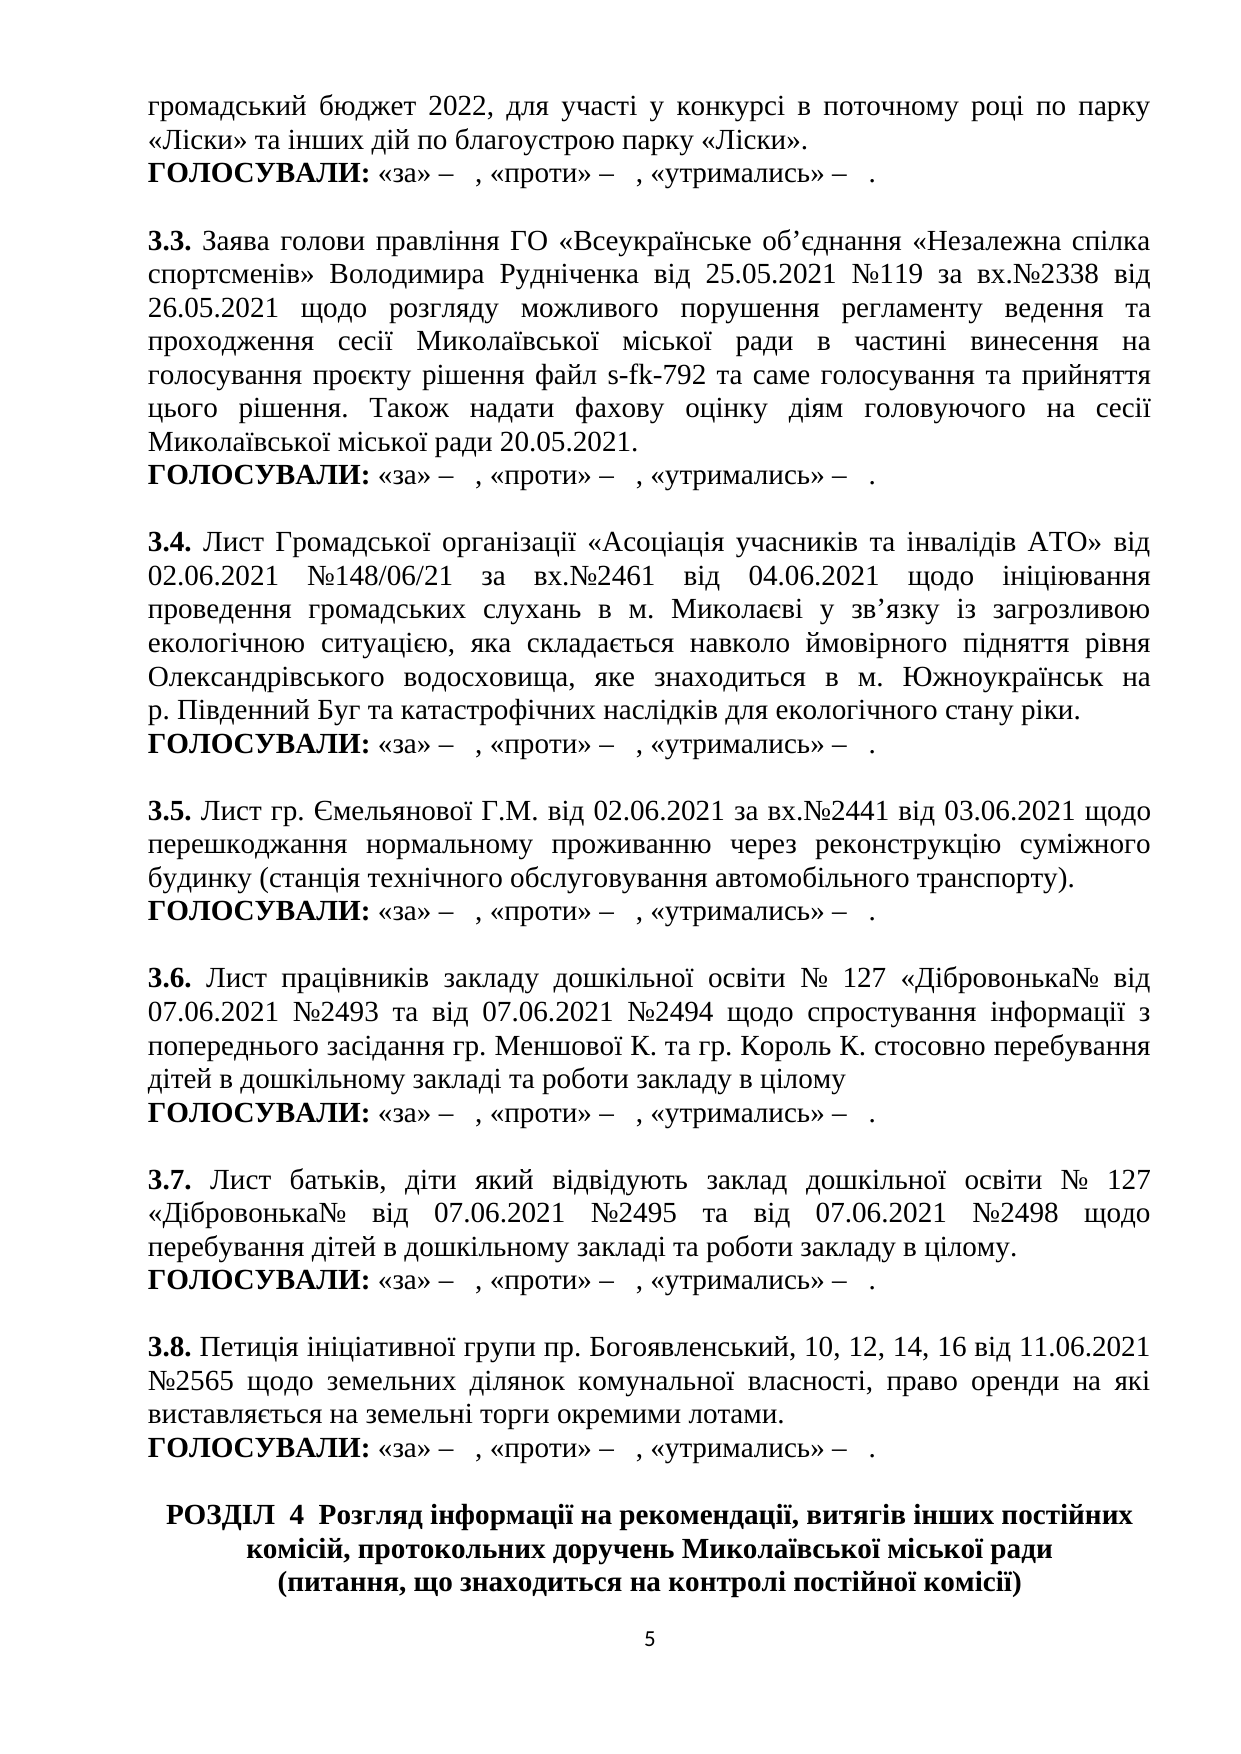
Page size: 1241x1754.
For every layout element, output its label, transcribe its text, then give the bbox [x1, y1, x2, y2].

text (питання, що знаходиться на контролі постійної комісії) [148, 1564, 1152, 1598]
text ГОЛОСУВАЛИ: «за» – , «проти» – , «утримались» – . [148, 1095, 1152, 1128]
text 3.4. Лист Громадської організації «Асоціація учасників та інвалідів АТО» від 02.06.2021 №148/06/21 за вх.№2461 від 04.06.2021 щодо ініціювання проведення громадських слухань в м. Миколаєві у зв’язку із загрозливою екологічною ситуацією, яка складається навколо ймовірного підняття рівня Олександрівського водосховища, яке знаходиться в м. Южноукраїнськ на р. Південний Буг та катастрофічних наслідків для екологічного стану ріки. [148, 524, 1152, 726]
text 3.6. Лист працівників закладу дошкільної освіти № 127 «Дібровонька№ від 07.06.2021 №2493 та від 07.06.2021 №2494 щодо спростування інформації з попереднього засідання гр. Меншової К. та гр. Король К. стосовно перебування дітей в дошкільному закладі та роботи закладу в цілому [148, 961, 1152, 1095]
text ГОЛОСУВАЛИ: «за» – , «проти» – , «утримались» – . [148, 1430, 1152, 1464]
text 3.7. Лист батьків, діти який відвідують заклад дошкільної освіти № 127 «Дібровонька№ від 07.06.2021 №2495 та від 07.06.2021 №2498 щодо перебування дітей в дошкільному закладі та роботи закладу в цілому. [148, 1162, 1152, 1262]
text ГОЛОСУВАЛИ: «за» – , «проти» – , «утримались» – . [148, 1262, 1152, 1296]
text ГОЛОСУВАЛИ: «за» – , «проти» – , «утримались» – . [148, 893, 1152, 927]
text ГОЛОСУВАЛИ: «за» – , «проти» – , «утримались» – . [148, 156, 1152, 189]
text ГОЛОСУВАЛИ: «за» – , «проти» – , «утримались» – . [148, 457, 1152, 491]
text 3.8. Петиція ініціативної групи пр. Богоявленський, 10, 12, 14, 16 від 11.06.2021 №2565 щодо земельних ділянок комунальної власності, право оренди на які виставляється на земельні торги окремими лотами. [148, 1329, 1152, 1430]
text 3.3. Заява голови правління ГО «Всеукраїнське об’єднання «Незалежна спілка спортсменів» Володимира Рудніченка від 25.05.2021 №119 за вх.№2338 від 26.05.2021 щодо розгляду можливого порушення регламенту ведення та проходження сесії Миколаївської міської ради в частині винесення на голосування проєкту рішення файл s-fk-792 та саме голосування та прийняття цього рішення. Також надати фахову оцінку діям головуючого на сесії Миколаївської міської ради 20.05.2021. [148, 223, 1152, 457]
text ГОЛОСУВАЛИ: «за» – , «проти» – , «утримались» – . [148, 726, 1152, 759]
text 3.5. Лист гр. Ємельянової Г.М. від 02.06.2021 за вх.№2441 від 03.06.2021 щодо перешкоджання нормальному проживанню через реконструкцію суміжного будинку (станція технічного обслуговування автомобільного транспорту). [148, 793, 1152, 893]
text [148, 88, 1152, 156]
text РОЗДІЛ 4 Розгляд інформації на рекомендації, витягів інших постійних комісій, протокольних доручень Миколаївської міської ради [148, 1497, 1152, 1564]
